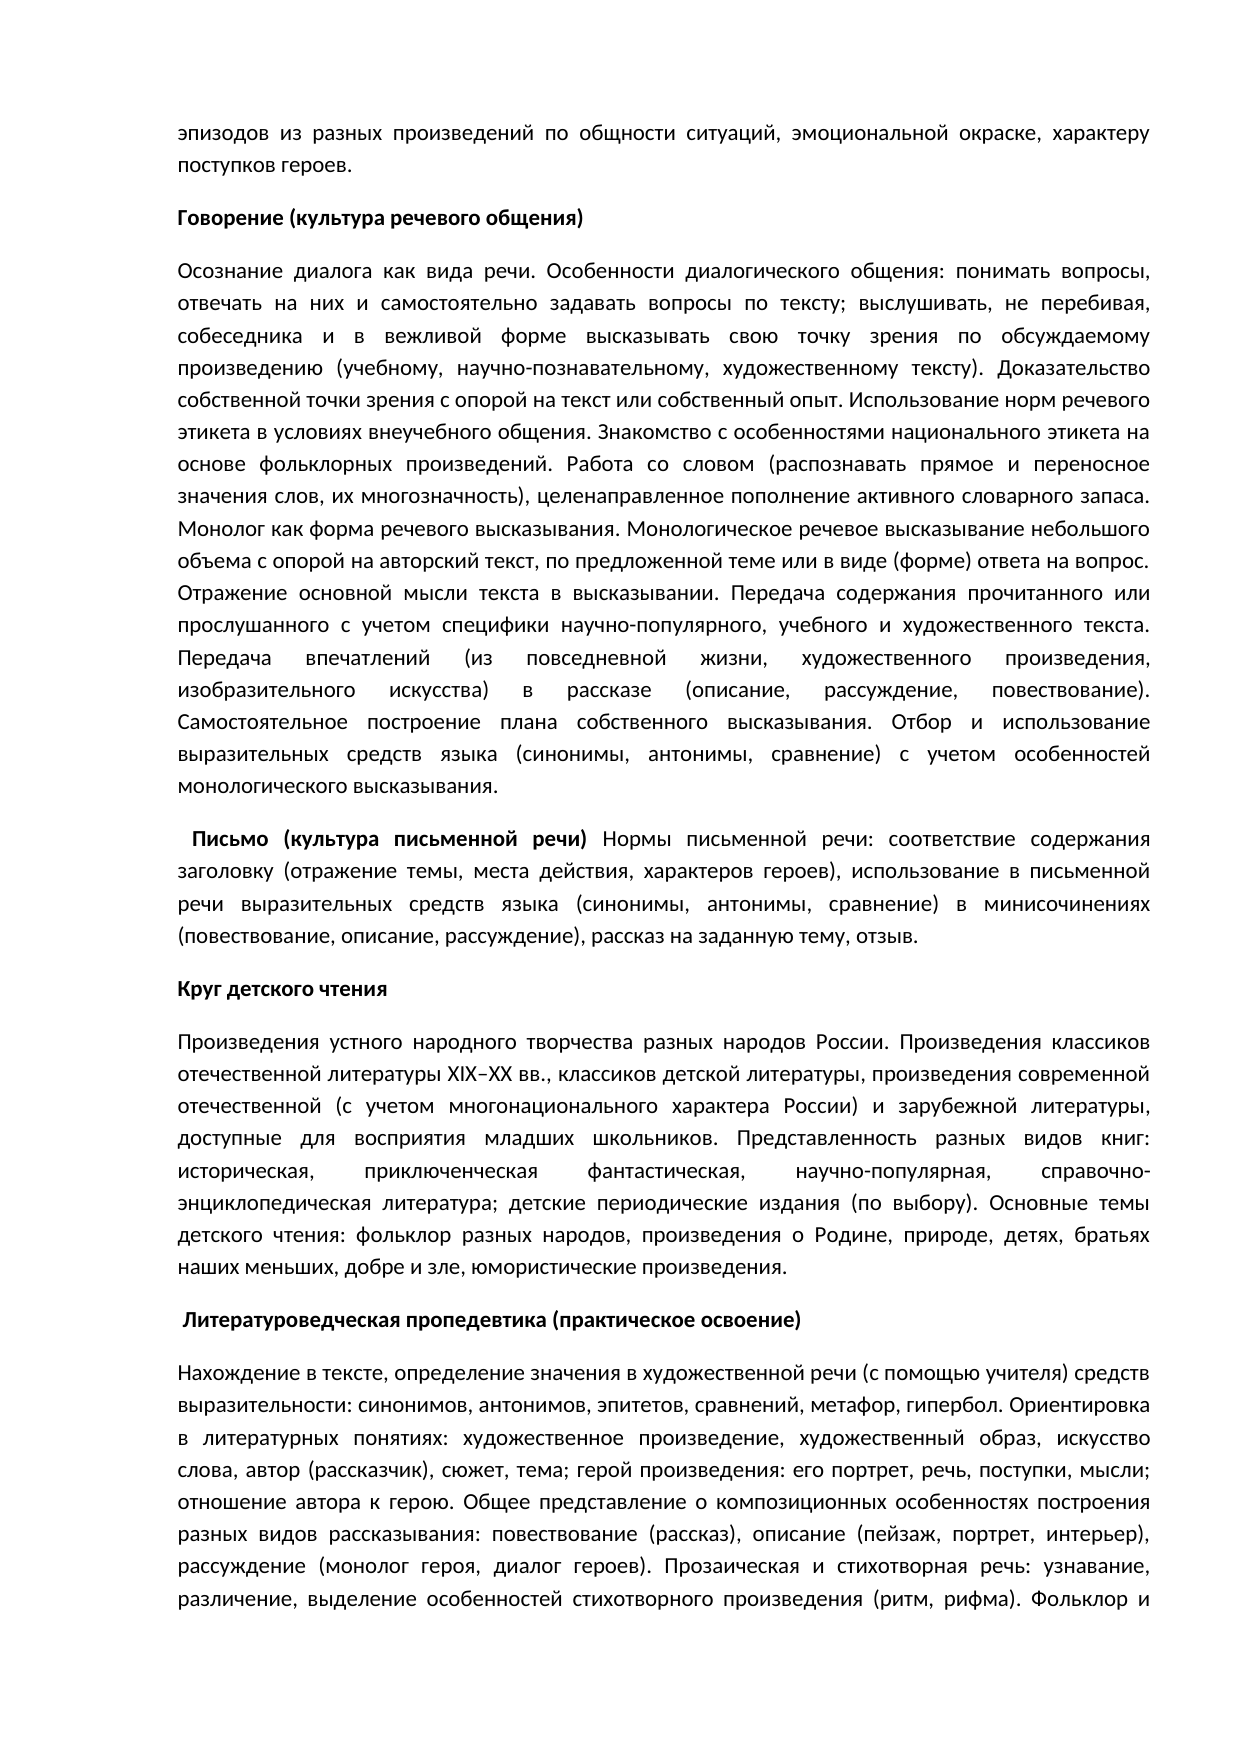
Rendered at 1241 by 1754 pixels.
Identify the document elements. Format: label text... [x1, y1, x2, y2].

text Осознание диалога как вида речи. Особенности диалогического общения: понимать вопросы, отвечать на них и самостоятельно задавать вопросы по тексту; выслушивать, не перебивая, собеседника и в вежливой форме высказывать свою точку зрения по обсуждаемому произведению (учебному, научно-познавательному, художественному тексту). Доказательство собственной точки зрения с опорой на текст или собственный опыт. Использование норм речевого этикета в условиях внеучебного общения. Знакомство с особенностями национального этикета на основе фольклорных произведений. Работа со словом (распознавать прямое и переносное значения слов, их многозначность), целенаправленное пополнение активного словарного запаса. Монолог как форма речевого высказывания. Монологическое речевое высказывание небольшого объема с опорой на авторский текст, по предложенной теме или в виде (форме) ответа на вопрос. Отражение основной мысли текста в высказывании. Передача содержания прочитанного или прослушанного с учетом специфики научно-популярного, учебного и художественного текста. Передача впечатлений (из повседневной жизни, художественного произведения, изобразительного искусства) в рассказе (описание, рассуждение, повествование). Самостоятельное построение плана собственного высказывания. Отбор и использование выразительных средств языка (синонимы, антонимы, сравнение) с учетом особенностей монологического высказывания. [177, 256, 1152, 799]
text Круг детского чтения [177, 974, 1152, 1002]
text Литературоведческая пропедевтика (практическое освоение) [177, 1305, 1152, 1333]
text Говорение (культура речевого общения) [177, 203, 1152, 231]
text Произведения устного народного творчества разных народов России. Произведения классиков отечественной литературы XIX–ХХ вв., классиков детской литературы, произведения современной отечественной (с учетом многонационального характера России) и зарубежной литературы, доступные для восприятия младших школьников. Представленность разных видов книг: историческая, приключенческая фантастическая, научно-популярная, справочно-энциклопедическая литература; детские периодические издания (по выбору). Основные темы детского чтения: фольклор разных народов, произведения о Родине, природе, детях, братьях наших меньших, добре и зле, юмористические произведения. [177, 1027, 1152, 1280]
text Письмо (культура письменной речи) Нормы письменной речи: соответствие содержания заголовку (отражение темы, места действия, характеров героев), использование в письменной речи выразительных средств языка (синонимы, антонимы, сравнение) в минисочинениях (повествование, описание, рассуждение), рассказ на заданную тему, отзыв. [177, 824, 1152, 949]
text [177, 1358, 1152, 1612]
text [177, 118, 1152, 178]
